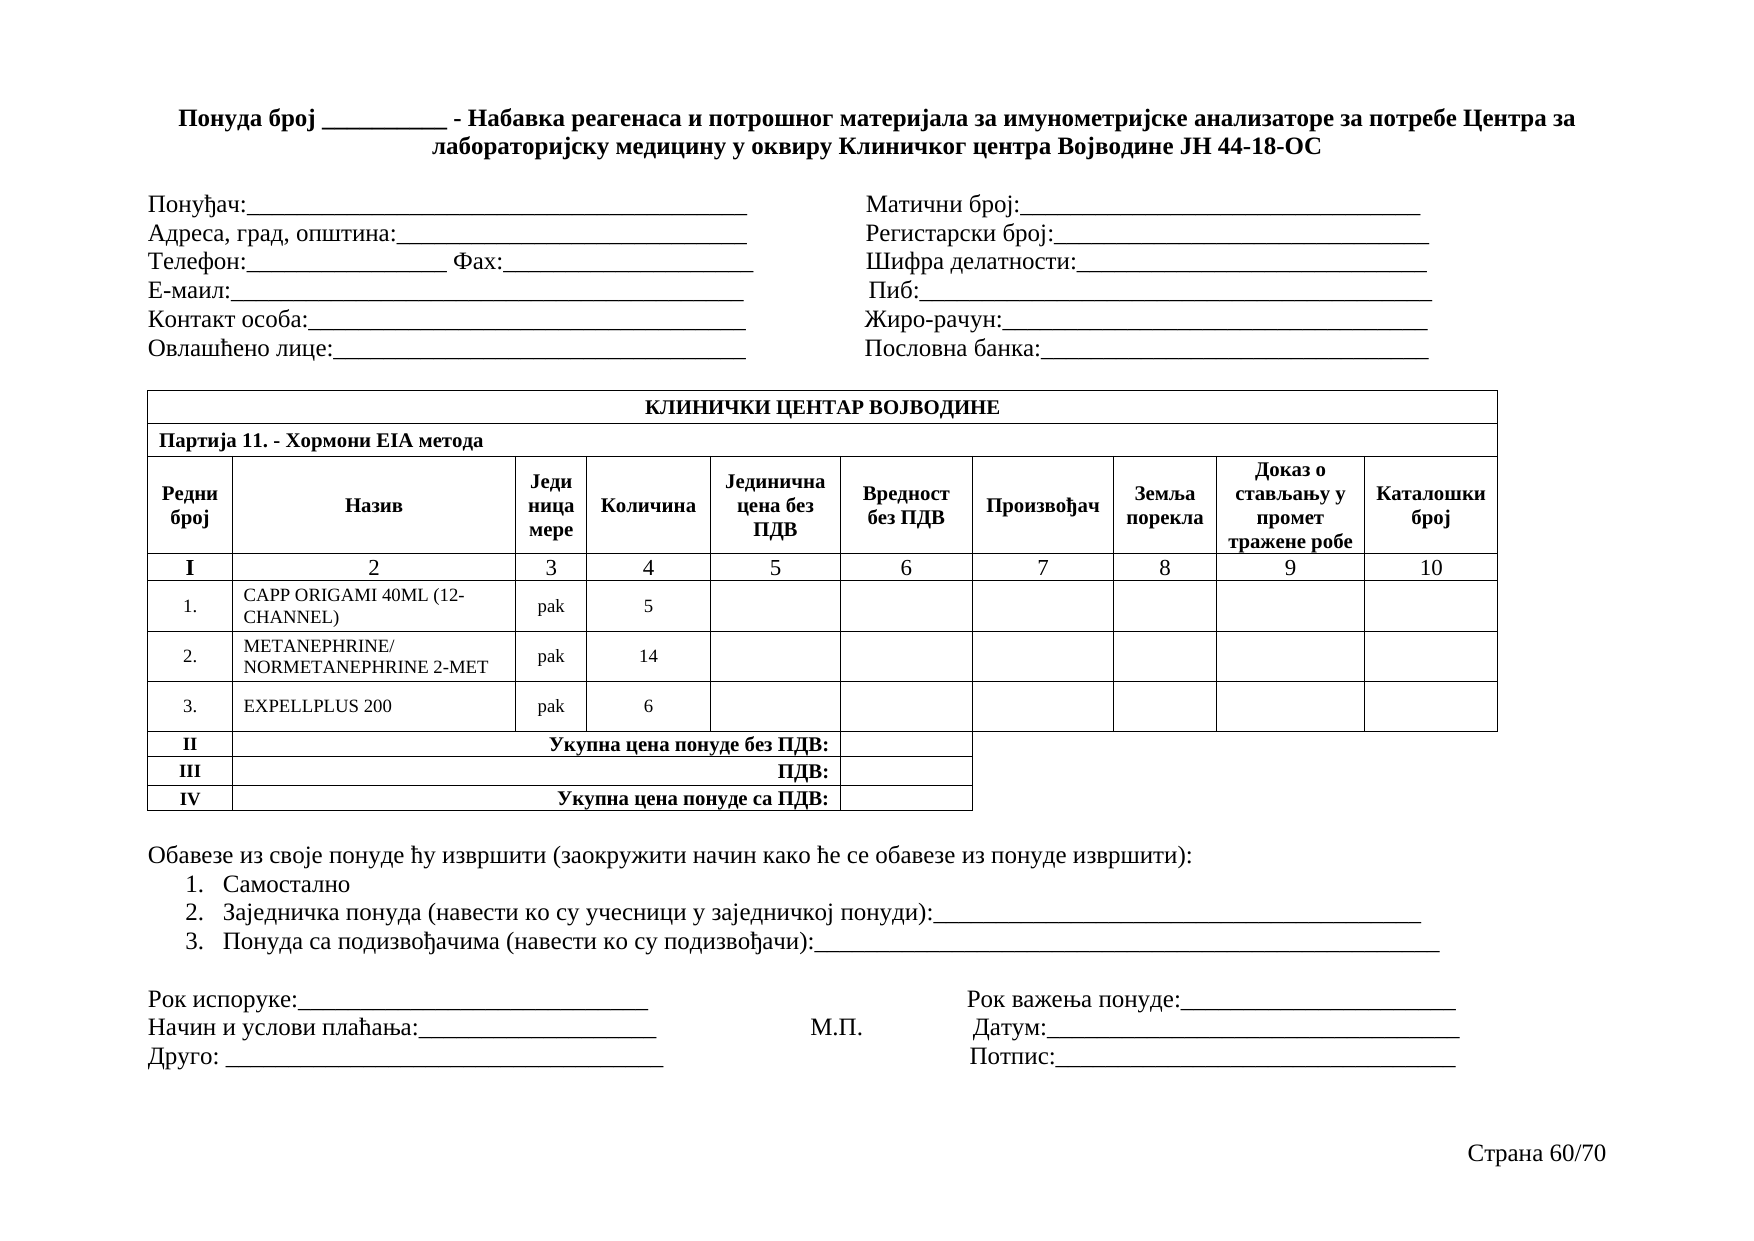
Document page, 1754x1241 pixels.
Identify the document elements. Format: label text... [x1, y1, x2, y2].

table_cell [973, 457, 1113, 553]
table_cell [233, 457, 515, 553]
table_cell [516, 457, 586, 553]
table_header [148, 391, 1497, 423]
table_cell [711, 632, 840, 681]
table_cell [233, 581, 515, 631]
text Понуђач:________________________________________ Матични број:________________________________ [148, 189, 1606, 218]
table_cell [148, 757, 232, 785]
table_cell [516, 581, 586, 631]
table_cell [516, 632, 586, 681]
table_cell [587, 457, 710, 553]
text Понуда број __________ - Набавка реагенаса и потрошног материјала за имунометријске анализаторе за потребе Центра за лабораторијску медицину у оквиру Клиничког центра Војводине ЈН 44-18-ОС [148, 103, 1606, 160]
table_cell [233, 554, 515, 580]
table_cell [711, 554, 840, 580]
list Заједничка понуда (навести ко су учесници у заједничкој понуди):_______________________________________ [185, 897, 1606, 926]
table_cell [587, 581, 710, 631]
text Контакт особа:___________________________________ Жиро-рачун:__________________________________ [148, 304, 1606, 333]
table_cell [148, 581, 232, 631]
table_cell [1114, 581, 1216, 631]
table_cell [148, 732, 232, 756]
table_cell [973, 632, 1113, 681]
text Рок испоруке:____________________________ Рок важења понуде:______________________ [148, 984, 1606, 1012]
list Самостално [185, 869, 1606, 897]
text Овлашћено лице:_________________________________ Пословна банка:_______________________________ [148, 333, 1606, 361]
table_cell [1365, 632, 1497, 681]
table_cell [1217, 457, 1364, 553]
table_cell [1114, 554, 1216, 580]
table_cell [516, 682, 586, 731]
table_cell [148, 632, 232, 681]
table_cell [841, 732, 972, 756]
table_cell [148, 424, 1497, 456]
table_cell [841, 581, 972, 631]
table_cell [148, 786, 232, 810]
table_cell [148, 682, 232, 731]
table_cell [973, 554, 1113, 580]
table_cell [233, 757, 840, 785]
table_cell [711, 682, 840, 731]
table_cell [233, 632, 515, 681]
text Е-маил:_________________________________________ Пиб:_________________________________________ [148, 275, 1606, 304]
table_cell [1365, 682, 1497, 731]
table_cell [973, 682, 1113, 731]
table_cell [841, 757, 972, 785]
list Понуда са подизвођачима (навести ко су подизвођачи):__________________________________________________ [185, 926, 1606, 955]
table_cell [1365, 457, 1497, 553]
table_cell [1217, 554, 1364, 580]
text Телефон:________________ Фах:____________________ Шифра делатности:____________________________ [148, 246, 1606, 275]
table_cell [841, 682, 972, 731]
text Обавезе из своје понуде ћу извршити (заокружити начин како ће се обавезе из понуде извршити): [148, 840, 1606, 869]
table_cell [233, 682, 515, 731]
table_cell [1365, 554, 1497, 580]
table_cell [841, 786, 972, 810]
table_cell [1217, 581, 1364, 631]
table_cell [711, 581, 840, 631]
text Адреса, град, општина:____________________________ Регистарски број:______________________________ [148, 218, 1606, 246]
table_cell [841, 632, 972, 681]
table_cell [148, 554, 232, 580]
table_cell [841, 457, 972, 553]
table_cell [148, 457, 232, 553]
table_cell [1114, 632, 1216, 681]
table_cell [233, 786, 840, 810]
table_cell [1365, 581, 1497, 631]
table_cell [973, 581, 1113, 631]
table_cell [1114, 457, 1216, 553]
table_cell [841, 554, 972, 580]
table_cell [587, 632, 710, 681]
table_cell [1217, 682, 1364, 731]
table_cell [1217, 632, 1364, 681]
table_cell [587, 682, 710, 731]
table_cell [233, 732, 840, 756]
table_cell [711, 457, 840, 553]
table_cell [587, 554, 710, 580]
text Начин и услови плаћања:___________________ М.П. Датум:_________________________________ Друго: ___________________________________ Потпис:________________________________ [148, 1012, 1606, 1070]
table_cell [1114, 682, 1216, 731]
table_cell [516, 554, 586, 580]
